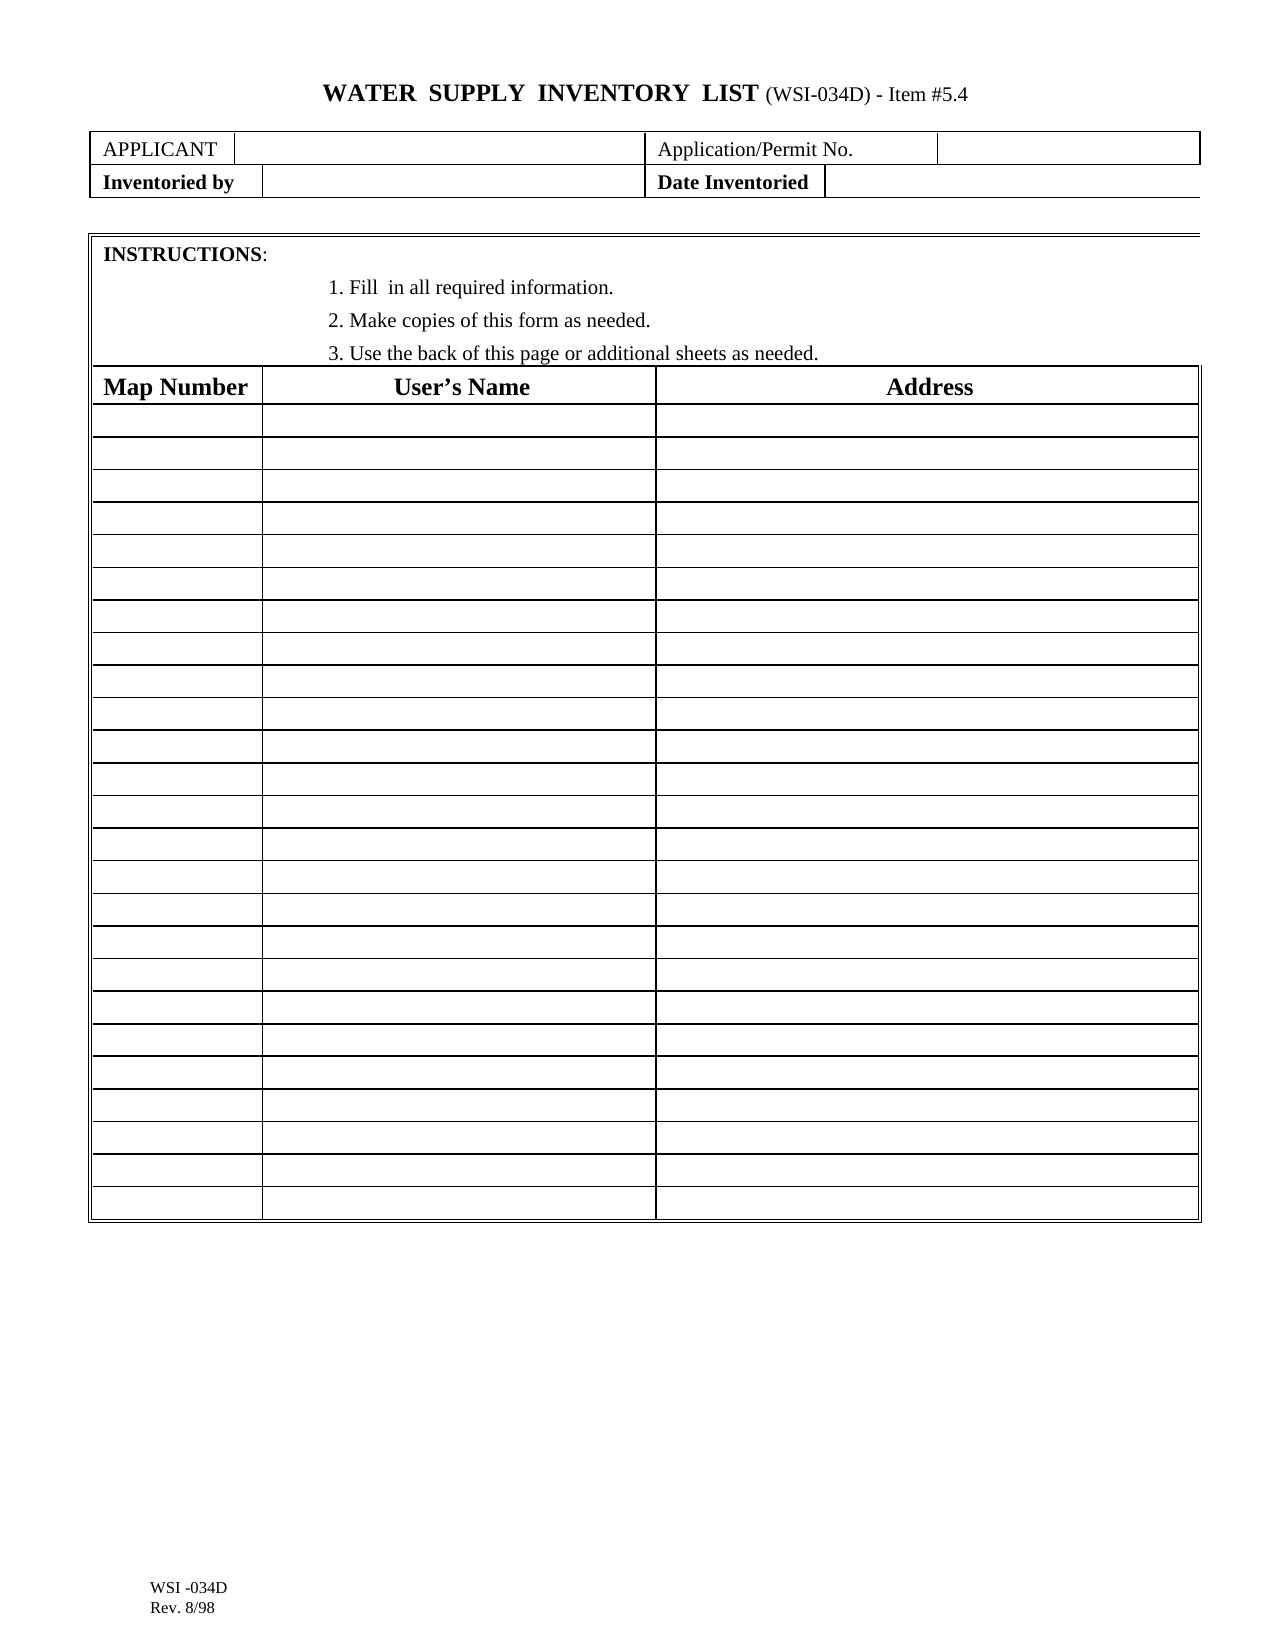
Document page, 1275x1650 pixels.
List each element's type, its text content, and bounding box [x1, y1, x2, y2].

table_cell [263, 633, 655, 664]
table_cell [657, 1187, 1198, 1219]
table_cell [92, 437, 262, 468]
table_cell [92, 470, 262, 501]
table_cell [263, 764, 655, 794]
table_cell [92, 1024, 262, 1055]
table_cell [657, 601, 1198, 632]
table_cell Address [657, 367, 1198, 403]
table_header [938, 132, 1199, 164]
table_cell [826, 165, 1200, 197]
table_cell [263, 1057, 655, 1088]
table_cell [92, 991, 262, 1023]
table_cell Inventoried by [91, 165, 262, 197]
table_cell [263, 992, 655, 1023]
table_cell [92, 796, 262, 827]
table_cell [92, 730, 262, 762]
table_cell [263, 1155, 655, 1186]
table_cell Date Inventoried [646, 165, 824, 197]
table_cell [657, 698, 1198, 729]
table_cell [263, 1090, 655, 1121]
table_cell [263, 927, 655, 958]
table_cell [657, 1155, 1198, 1186]
table_cell [92, 568, 262, 599]
table_cell [263, 1025, 655, 1055]
table_cell [92, 1122, 262, 1153]
table_cell [657, 1025, 1198, 1055]
table_cell [657, 470, 1198, 501]
table_cell [92, 404, 262, 436]
table_cell [263, 405, 655, 436]
table_cell [92, 763, 262, 794]
table_cell [92, 828, 262, 860]
table_cell [263, 165, 644, 197]
table_cell [92, 894, 262, 925]
table_cell [263, 861, 655, 892]
table_cell Map Number [92, 366, 262, 403]
table_cell [92, 1187, 262, 1219]
table_cell [263, 731, 655, 762]
table_cell [92, 1154, 262, 1186]
table_cell [657, 992, 1198, 1023]
table_cell [657, 1090, 1198, 1121]
table_cell [263, 829, 655, 860]
table_cell [657, 568, 1198, 599]
table_cell [657, 764, 1198, 794]
table_cell [657, 861, 1198, 892]
table_cell [263, 666, 655, 697]
table_cell [92, 600, 262, 632]
table_header Application/Permit No. [646, 132, 937, 164]
table_cell [657, 829, 1198, 860]
table_cell [263, 1187, 655, 1219]
table_cell [657, 1057, 1198, 1088]
table_cell [92, 861, 262, 892]
table_header APPLICANT [91, 132, 234, 164]
table_cell [92, 633, 262, 664]
table_cell [92, 959, 262, 990]
table_cell [263, 535, 655, 566]
table_cell [657, 894, 1198, 925]
table_cell [263, 959, 655, 990]
table_cell [657, 1122, 1198, 1153]
table_cell [657, 405, 1198, 436]
table_cell [92, 1056, 262, 1088]
table_cell [263, 503, 655, 534]
table_cell [263, 796, 655, 827]
table_cell [92, 502, 262, 534]
table_cell [92, 665, 262, 697]
table_cell [92, 1089, 262, 1121]
table_cell [657, 535, 1198, 566]
table_cell [657, 666, 1198, 697]
text WATER SUPPLY INVENTORY LIST (WSI-034D) - Item #5.4 [321, 78, 969, 106]
table_cell [263, 601, 655, 632]
table_cell [92, 698, 262, 729]
table_cell [263, 438, 655, 468]
table_cell [657, 503, 1198, 534]
table_cell [263, 1122, 655, 1153]
table_cell [657, 927, 1198, 958]
table_cell [657, 796, 1198, 827]
table_cell [263, 568, 655, 599]
table_header INSTRUCTIONS: Fill in all required information. Make copies of this form as needed. Use the back of this page or additional sheets as needed. [92, 237, 1200, 365]
table_cell [263, 470, 655, 501]
table_cell [263, 894, 655, 925]
table_cell [92, 926, 262, 958]
table_cell [657, 633, 1198, 664]
table_cell [92, 535, 262, 566]
table_cell [657, 731, 1198, 762]
table_header [235, 132, 645, 164]
table_cell [657, 959, 1198, 990]
table_cell [263, 698, 655, 729]
table_cell User’s Name [263, 367, 655, 403]
table_cell [657, 438, 1198, 468]
